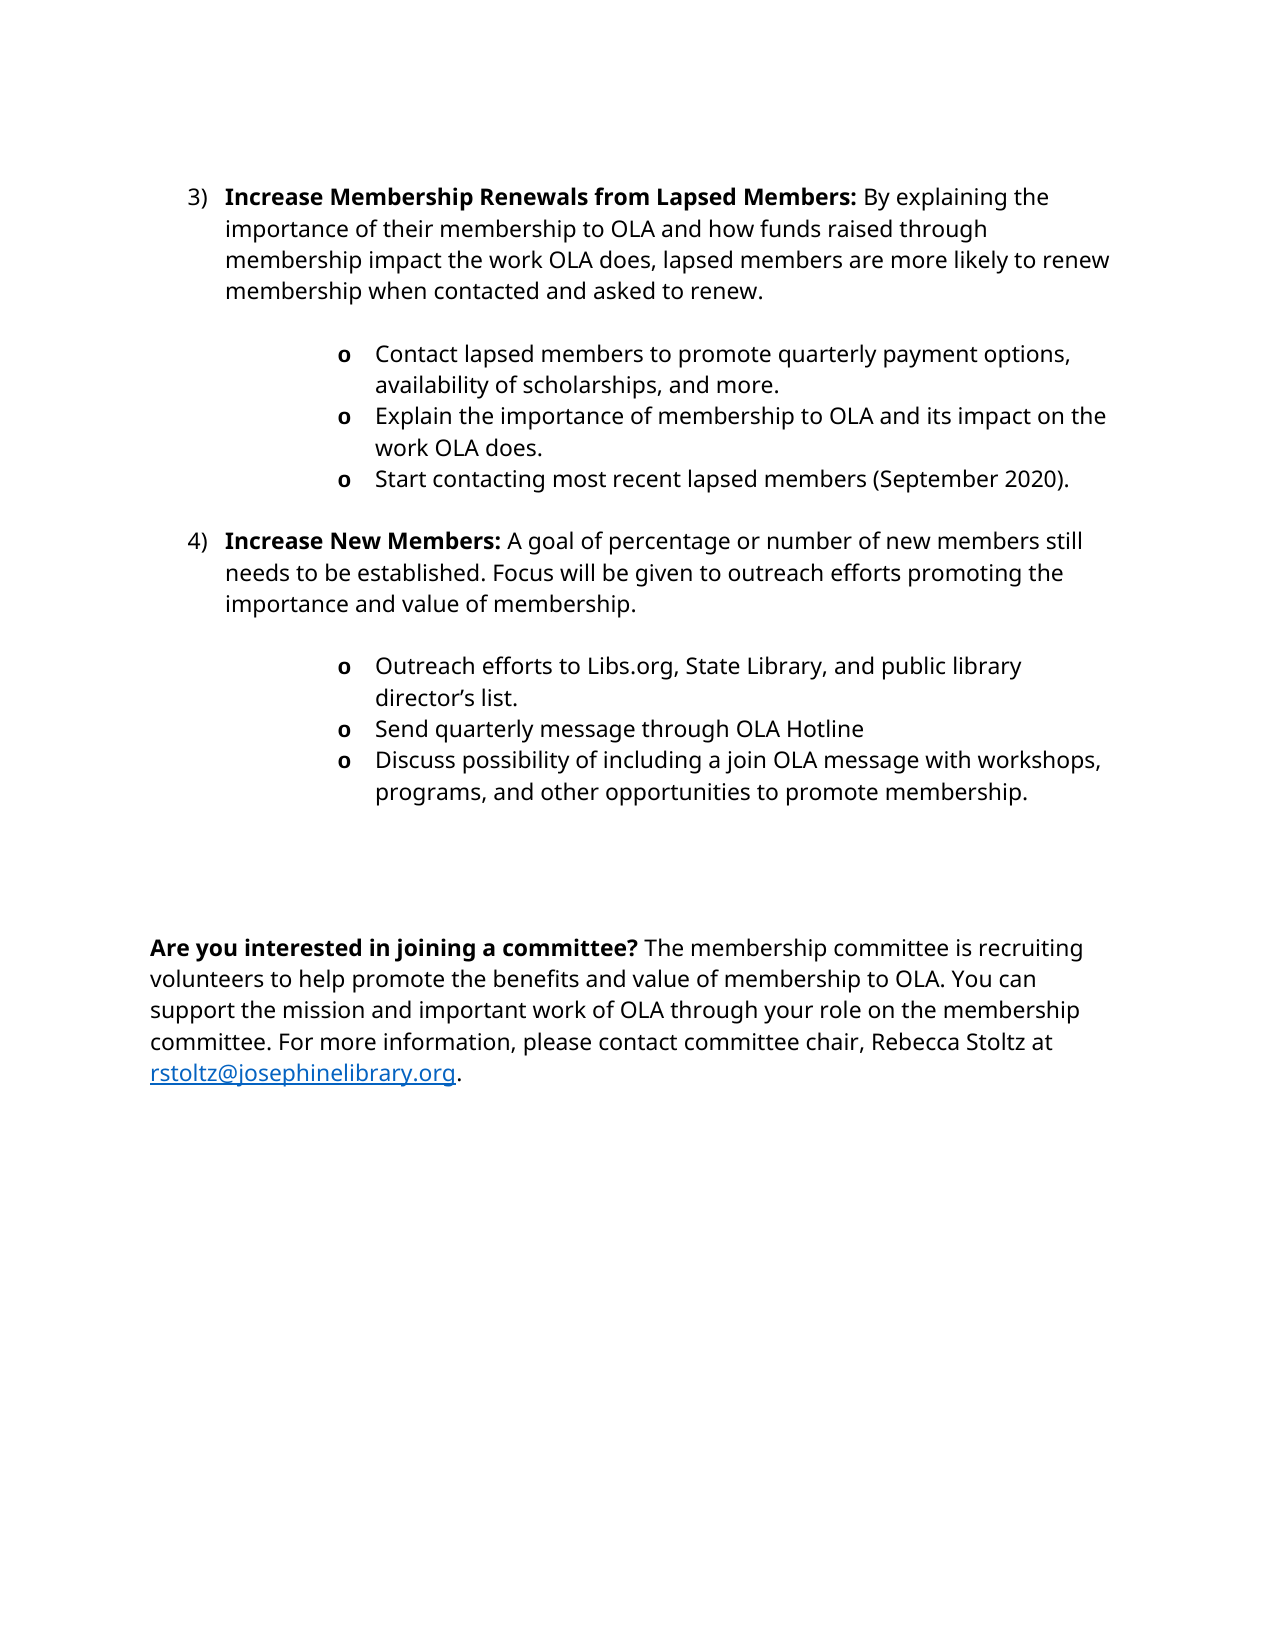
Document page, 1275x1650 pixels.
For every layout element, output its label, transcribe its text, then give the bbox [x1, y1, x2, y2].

list Discuss possibility of including a join OLA message with workshops, programs, and other opportunities to promote membership. [337, 744, 1125, 807]
list Outreach efforts to Libs.org, State Library, and public library director’s list. [337, 650, 1125, 713]
text Are you interested in joining a committee? The membership committee is recruiting volunteers to help promote the benefits and value of membership to OLA. You can support the mission and important work of OLA through your role on the membership committee. For more information, please contact committee chair, Rebecca Stoltz at rstoltz@josephinelibrary.org. [150, 932, 1125, 1088]
list Increase Membership Renewals from Lapsed Members: By explaining the importance of their membership to OLA and how funds raised through membership impact the work OLA does, lapsed members are more likely to renew membership when contacted and asked to renew. [187, 181, 1125, 306]
list Send quarterly message through OLA Hotline [337, 713, 1125, 744]
list Increase New Members: A goal of percentage or number of new members still needs to be established. Focus will be given to outreach efforts promoting the importance and value of membership. [187, 525, 1125, 619]
list Explain the importance of membership to OLA and its impact on the work OLA does. [337, 400, 1125, 463]
list Contact lapsed members to promote quarterly payment options, availability of scholarships, and more. [337, 337, 1125, 400]
list Start contacting most recent lapsed members (September 2020). [337, 463, 1125, 494]
